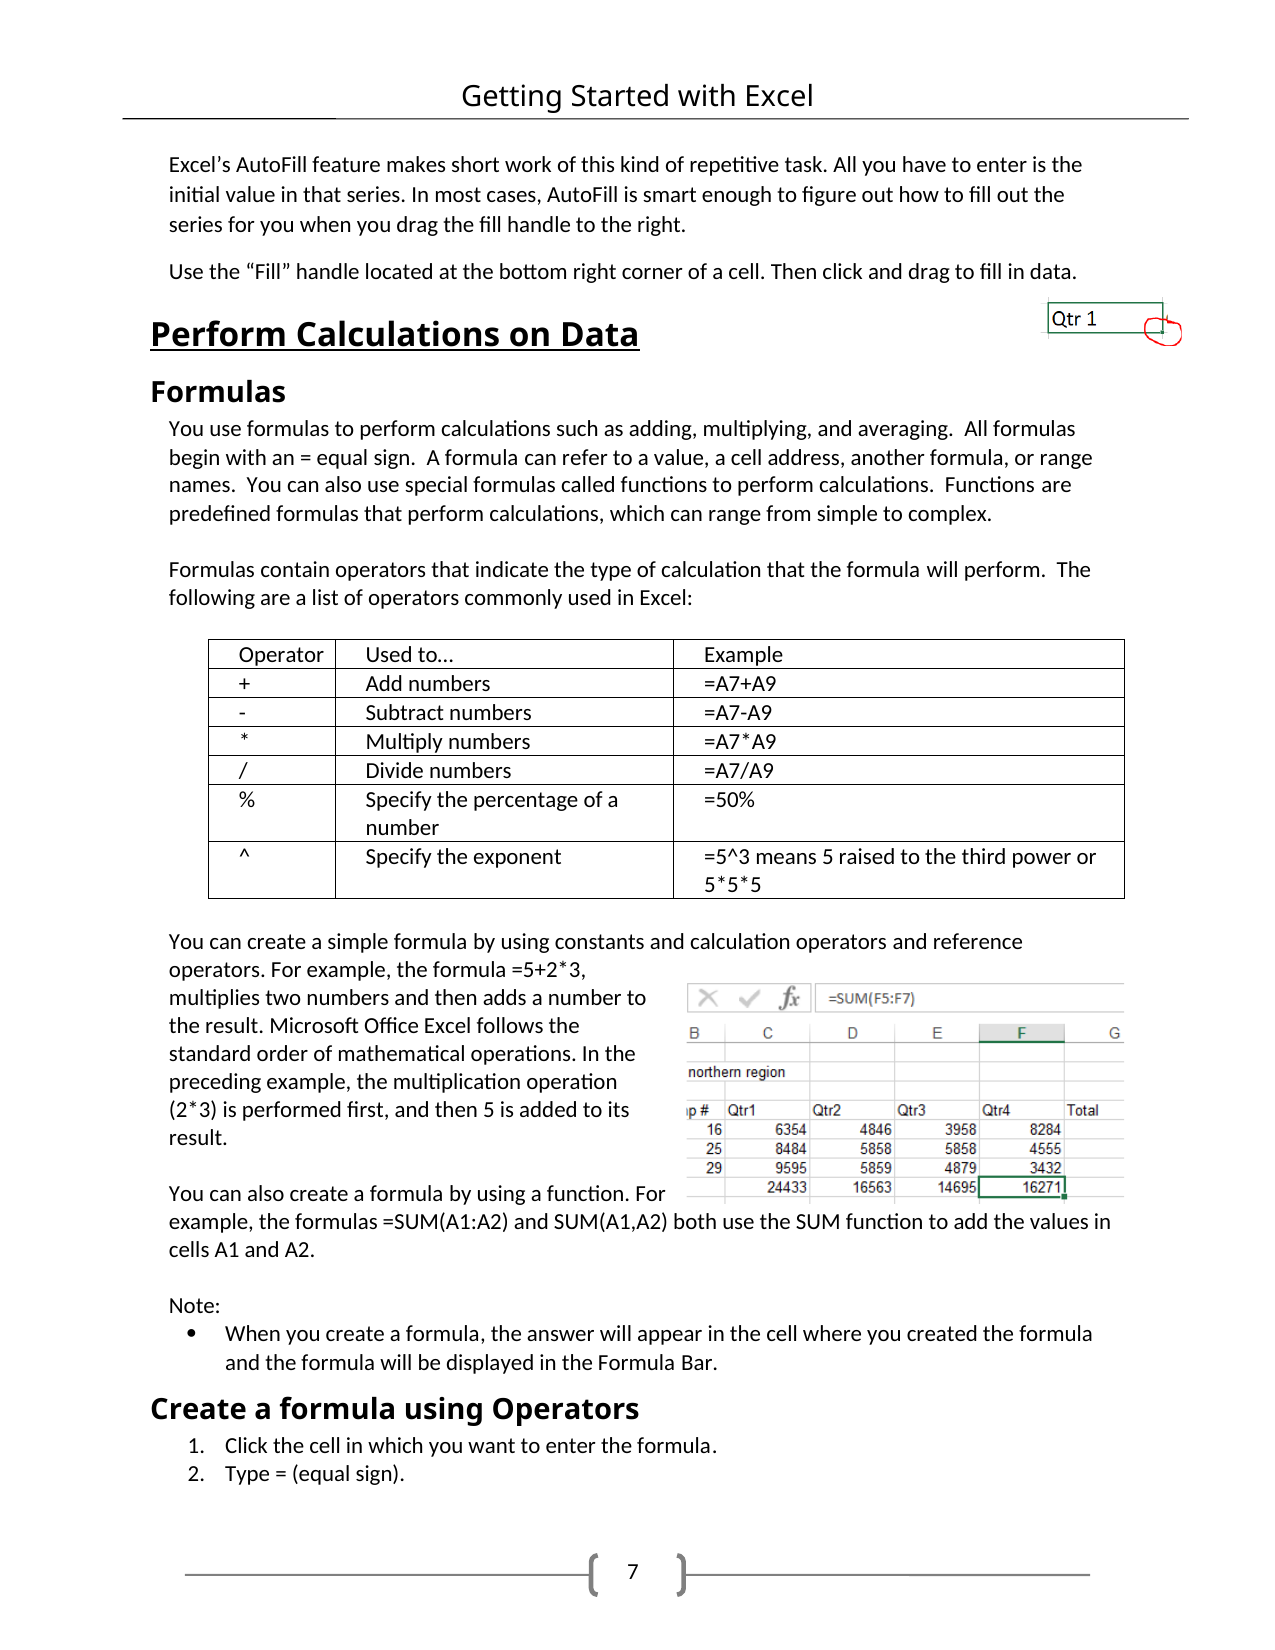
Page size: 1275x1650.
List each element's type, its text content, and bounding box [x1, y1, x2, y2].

list When you create a formula, the answer will appear in the cell where you created the formula and the formula will be displayed in the Formula Bar. [187, 1319, 1125, 1376]
text You can also create a formula by using a function. For example, the formulas =SUM(A1:A2) and SUM(A1,A2) both use the SUM function to add the values in cells A1 and A2. [169, 1179, 1125, 1263]
list Type = (equal sign). [187, 1459, 1125, 1487]
table_cell ^ [209, 842, 335, 898]
text Excel’s AutoFill feature makes short work of this kind of repetitive task. All you have to enter is the initial value in that series. In most cases, AutoFill is smart enough to figure out how to fill out the series for you when you drag the fill handle to the right. [169, 150, 1125, 238]
table_cell % [209, 785, 335, 841]
table_cell =A7-A9 [674, 698, 1124, 726]
subtitle Perform Calculations on Data [150, 310, 1125, 356]
table_cell =5^3 means 5 raised to the third power or 5*5*5 [674, 842, 1124, 898]
table_header Operator [209, 640, 335, 668]
text Note: [169, 1292, 1125, 1319]
table_cell =A7*A9 [674, 727, 1124, 755]
table_cell * [209, 727, 335, 755]
table_cell Add numbers [336, 669, 673, 697]
table_cell =A7+A9 [674, 669, 1124, 697]
table_cell + [209, 669, 335, 697]
text You use formulas to perform calculations such as adding, multiplying, and averaging. All formulas begin with an = equal sign. A formula can refer to a value, a cell address, another formula, or range names. You can also use special formulas called functions to perform calculations. Functions are predefined formulas that perform calculations, which can range from simple to complex. [169, 414, 1125, 527]
table_cell =A7/A9 [674, 756, 1124, 784]
picture [1040, 297, 1182, 346]
table_cell Specify the percentage of a number [336, 785, 673, 841]
table_cell Subtract numbers [336, 698, 673, 726]
table_cell Divide numbers [336, 756, 673, 784]
text You can create a simple formula by using constants and calculation operators and reference operators. For example, the formula =5+2*3, multiplies two numbers and then adds a number to the result. Microsoft Office Excel follows the standard order of mathematical operations. In the preceding example, the multiplication operation (2*3) is performed first, and then 5 is added to its result. [169, 927, 1125, 1151]
table_cell Multiply numbers [336, 727, 673, 755]
table_cell - [209, 698, 335, 726]
text Formulas contain operators that indicate the type of calculation that the formula will perform. The following are a list of operators commonly used in Excel: [169, 555, 1125, 611]
table_cell =50% [674, 785, 1124, 841]
list Click the cell in which you want to enter the formula. [187, 1431, 1125, 1459]
picture [686, 982, 1124, 1204]
table_header Used to… [336, 640, 673, 668]
table_cell Specify the exponent [336, 842, 673, 898]
subtitle Create a formula using Operators [150, 1388, 1125, 1428]
text Use the “Fill” handle located at the bottom right corner of a cell. Then click and drag to fill in data. [169, 257, 1125, 285]
table_cell / [209, 756, 335, 784]
subtitle Formulas [150, 372, 1125, 411]
table_header Example [674, 640, 1124, 668]
